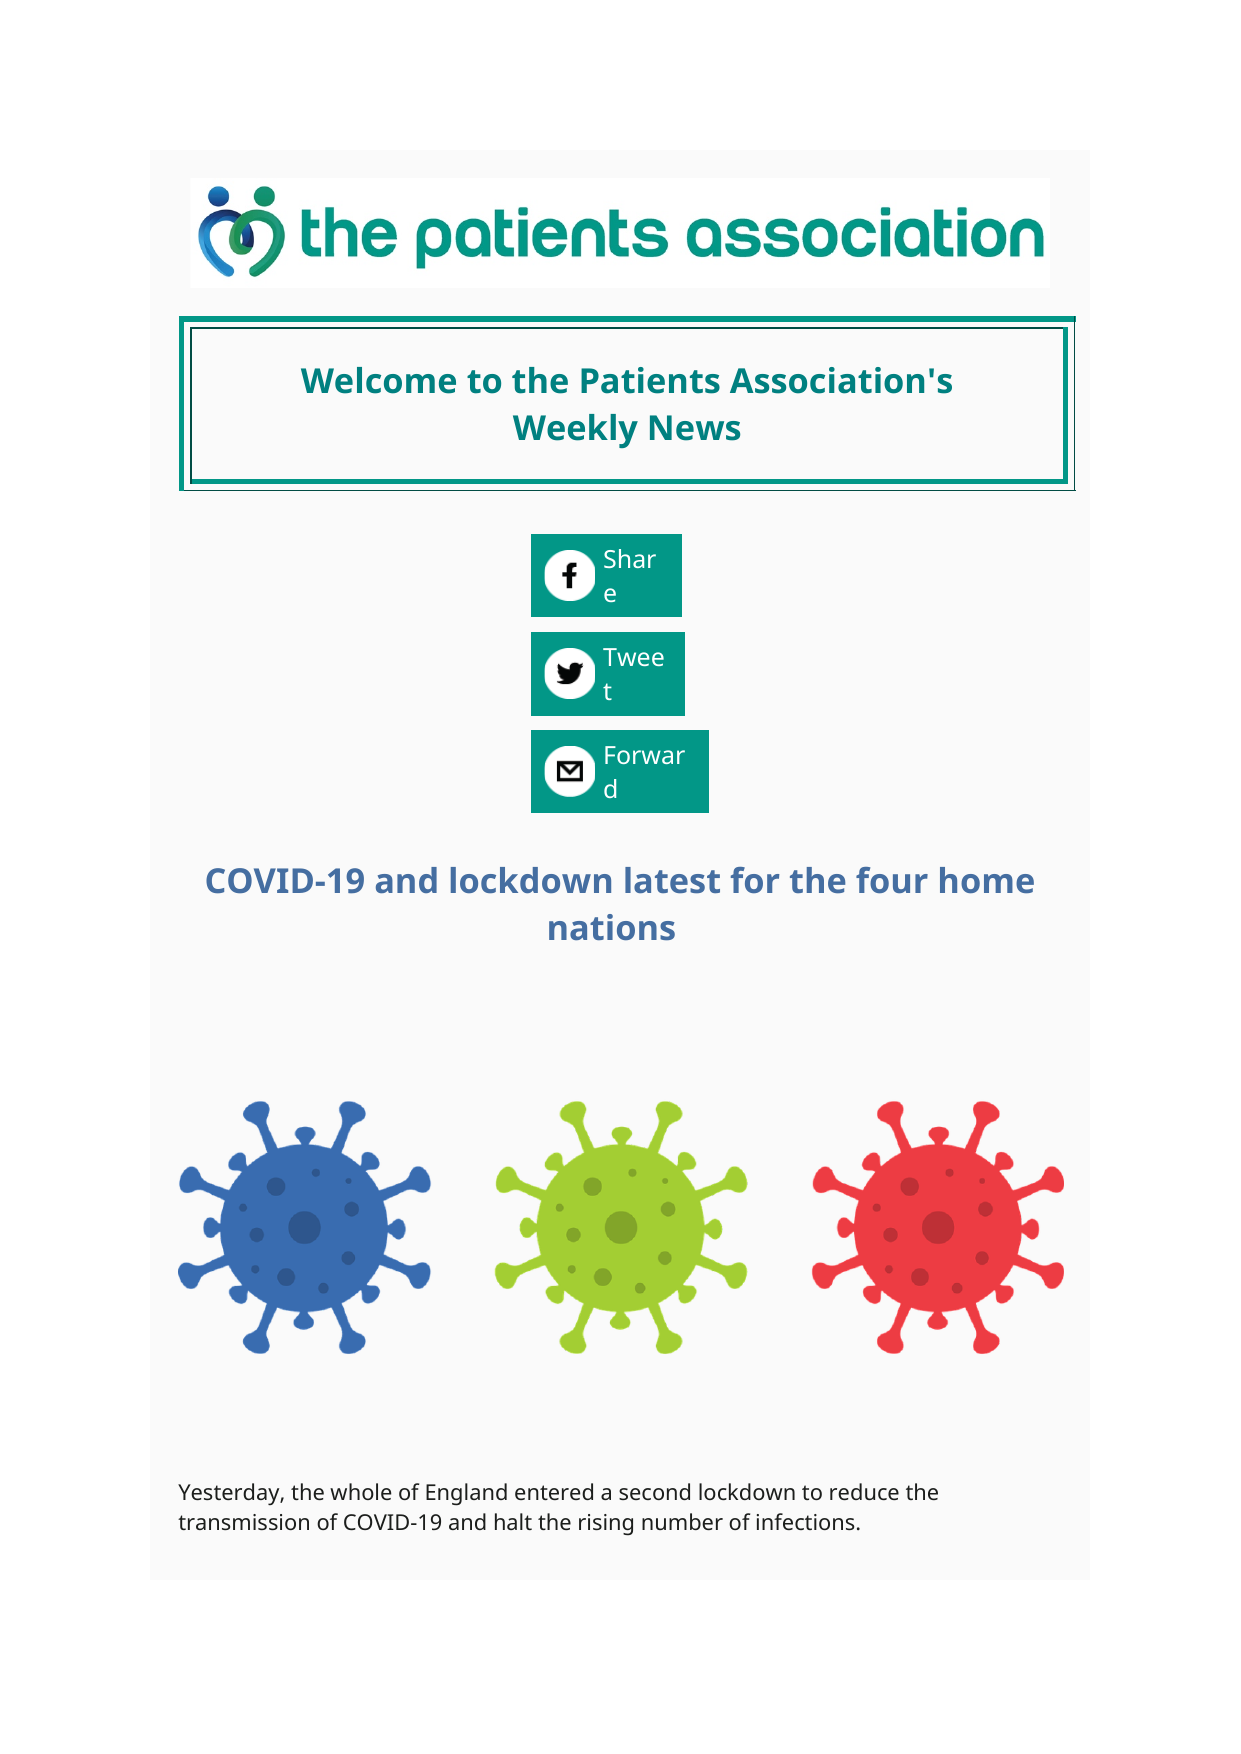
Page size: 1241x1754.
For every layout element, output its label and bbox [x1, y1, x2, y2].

picture [544, 550, 595, 601]
picture [544, 746, 595, 797]
table_cell [150, 978, 1090, 1580]
picture [544, 648, 595, 699]
table_header [150, 150, 1090, 978]
picture [190, 178, 1050, 288]
picture [178, 1006, 1064, 1449]
